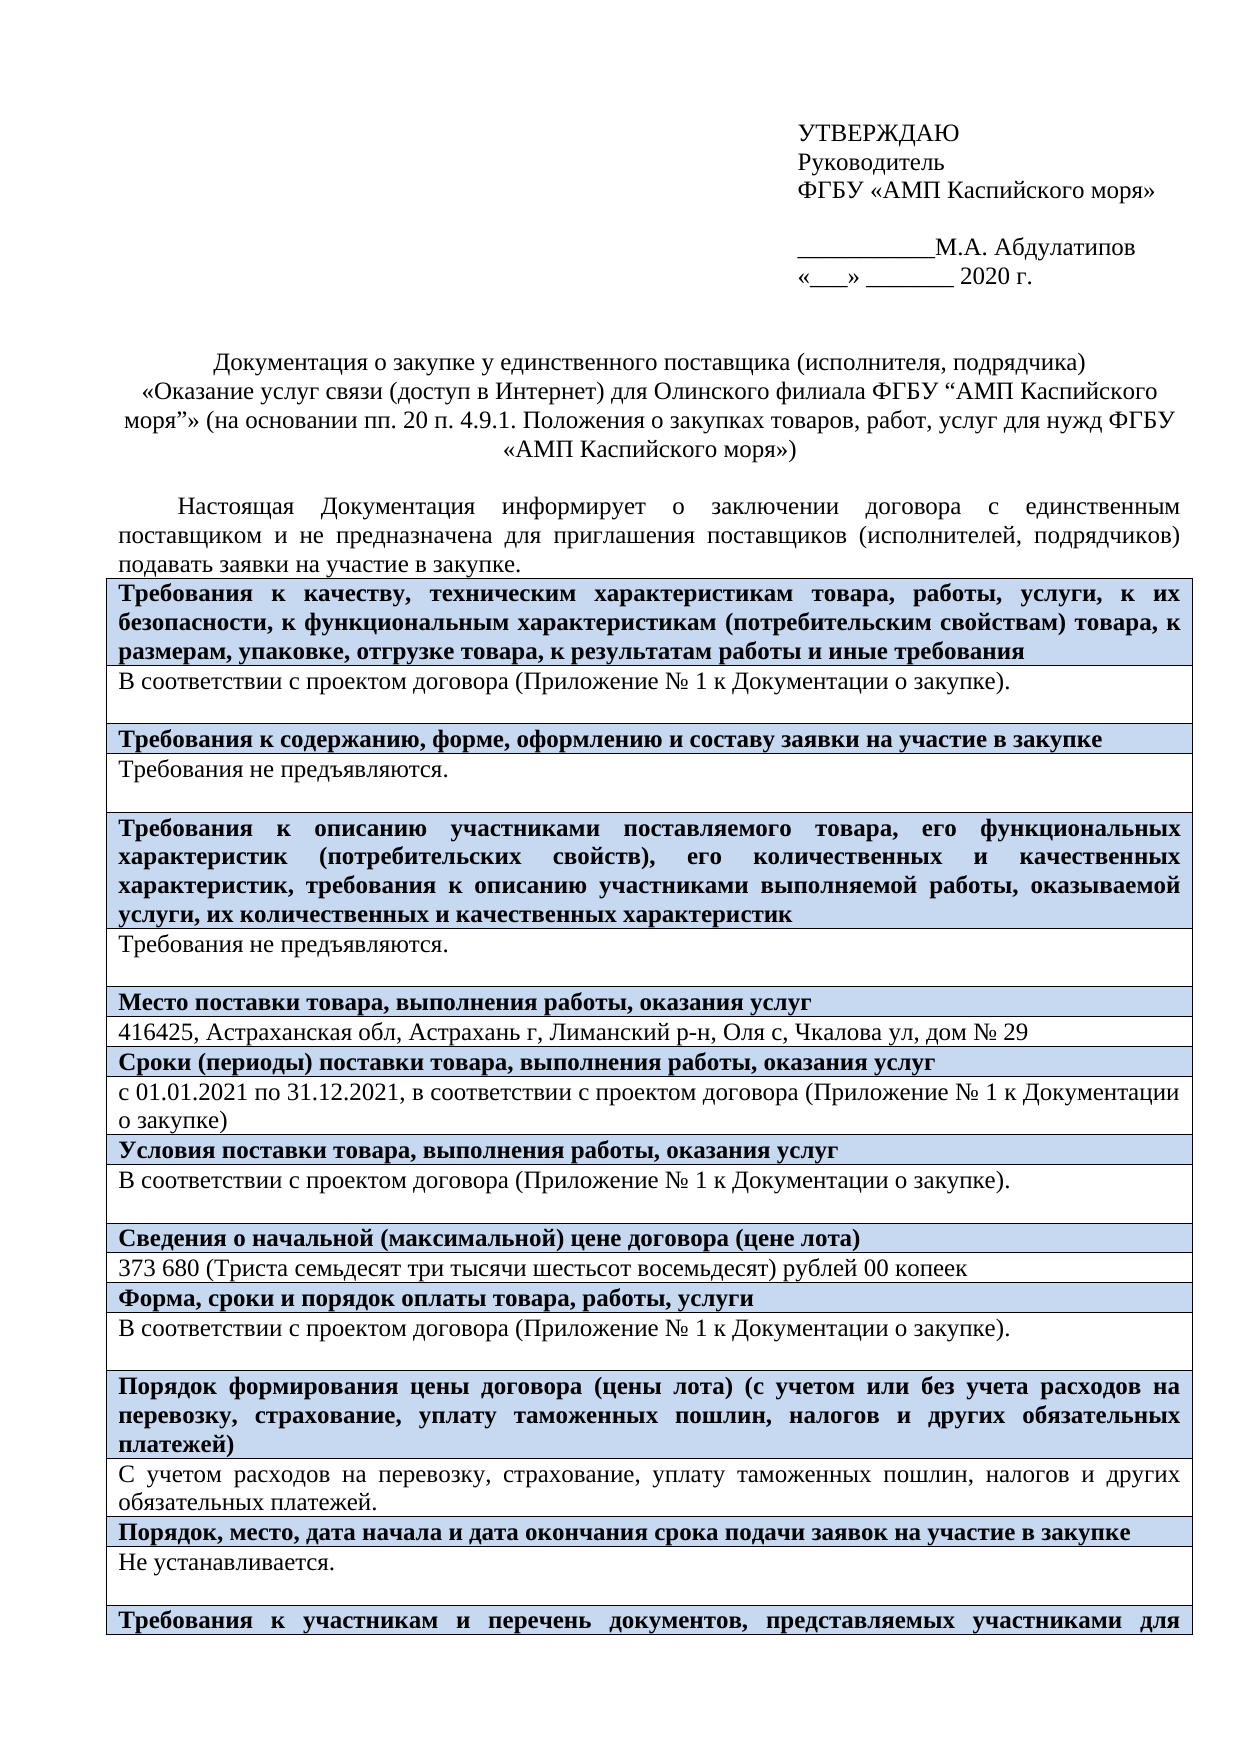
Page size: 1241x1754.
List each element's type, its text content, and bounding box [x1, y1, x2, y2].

table_cell Форма, сроки и порядок оплаты товара, работы, услуги [107, 1283, 1192, 1312]
text Документация о закупке у единственного поставщика (исполнителя, подрядчика) [118, 347, 1181, 376]
table_cell Не устанавливается. [107, 1547, 1192, 1604]
table_cell В соответствии с проектом договора (Приложение № 1 к Документации о закупке). [107, 1165, 1192, 1222]
table_cell С учетом расходов на перевозку, страхование, уплату таможенных пошлин, налогов и других обязательных платежей. [107, 1459, 1192, 1516]
table_cell Условия поставки товара, выполнения работы, оказания услуг [107, 1135, 1192, 1164]
text «Оказание услуг связи (доступ в Интернет) для Олинского филиала ФГБУ “АМП Каспийского моря”» (на основании пп. 20 п. 4.9.1. Положения о закупках товаров, работ, услуг для нужд ФГБУ «АМП Каспийского моря») [118, 376, 1181, 462]
text ФГБУ «АМП Каспийского моря» [118, 176, 1181, 204]
table_cell 416425, Астраханская обл, Астрахань г, Лиманский р-н, Оля с, Чкалова ул, дом № 29 [107, 1017, 1192, 1046]
table_cell Порядок, место, дата начала и дата окончания срока подачи заявок на участие в закупке [107, 1517, 1192, 1546]
table_header Требования к качеству, техническим характеристикам товара, работы, услуги, к их безопасности, к функциональным характеристикам (потребительским свойствам) товара, к размерам, упаковке, отгрузке товара, к результатам работы и иные требования [107, 579, 1192, 665]
table_cell с 01.01.2021 по 31.12.2021, в соответствии с проектом договора (Приложение № 1 к Документации о закупке) [107, 1077, 1192, 1134]
text Настоящая Документация информирует о заключении договора с единственным поставщиком и не предназначена для приглашения поставщиков (исполнителей, подрядчиков) подавать заявки на участие в закупке. [118, 491, 1181, 577]
table_cell Требования к описанию участниками поставляемого товара, его функциональных характеристик (потребительских свойств), его количественных и качественных характеристик, требования к описанию участниками выполняемой работы, оказываемой услуги, их количественных и качественных характеристик [107, 813, 1192, 928]
table_cell В соответствии с проектом договора (Приложение № 1 к Документации о закупке). [107, 1313, 1192, 1370]
table_cell Место поставки товара, выполнения работы, оказания услуг [107, 987, 1192, 1016]
table_cell Требования к содержанию, форме, оформлению и составу заявки на участие в закупке [107, 724, 1192, 753]
table_cell Сроки (периоды) поставки товара, выполнения работы, оказания услуг [107, 1047, 1192, 1076]
table_cell Сведения о начальной (максимальной) цене договора (цене лота) [107, 1224, 1192, 1252]
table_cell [107, 1606, 1192, 1634]
table_cell 373 680 (Триста семьдесят три тысячи шестьсот восемьдесят) рублей 00 копеек [107, 1253, 1192, 1282]
table_cell В соответствии с проектом договора (Приложение № 1 к Документации о закупке). [107, 666, 1192, 723]
text ___________М.А. Абдулатипов [118, 232, 1181, 261]
text «___» _______ 2020 г. [118, 261, 1181, 290]
text УТВЕРЖДАЮ [118, 118, 1181, 147]
table_cell Порядок формирования цены договора (цены лота) (с учетом или без учета расходов на перевозку, страхование, уплату таможенных пошлин, налогов и других обязательных платежей) [107, 1371, 1192, 1458]
table_cell Требования не предъявляются. [107, 929, 1192, 986]
text Руководитель [118, 147, 1181, 176]
table_cell Требования не предъявляются. [107, 754, 1192, 812]
